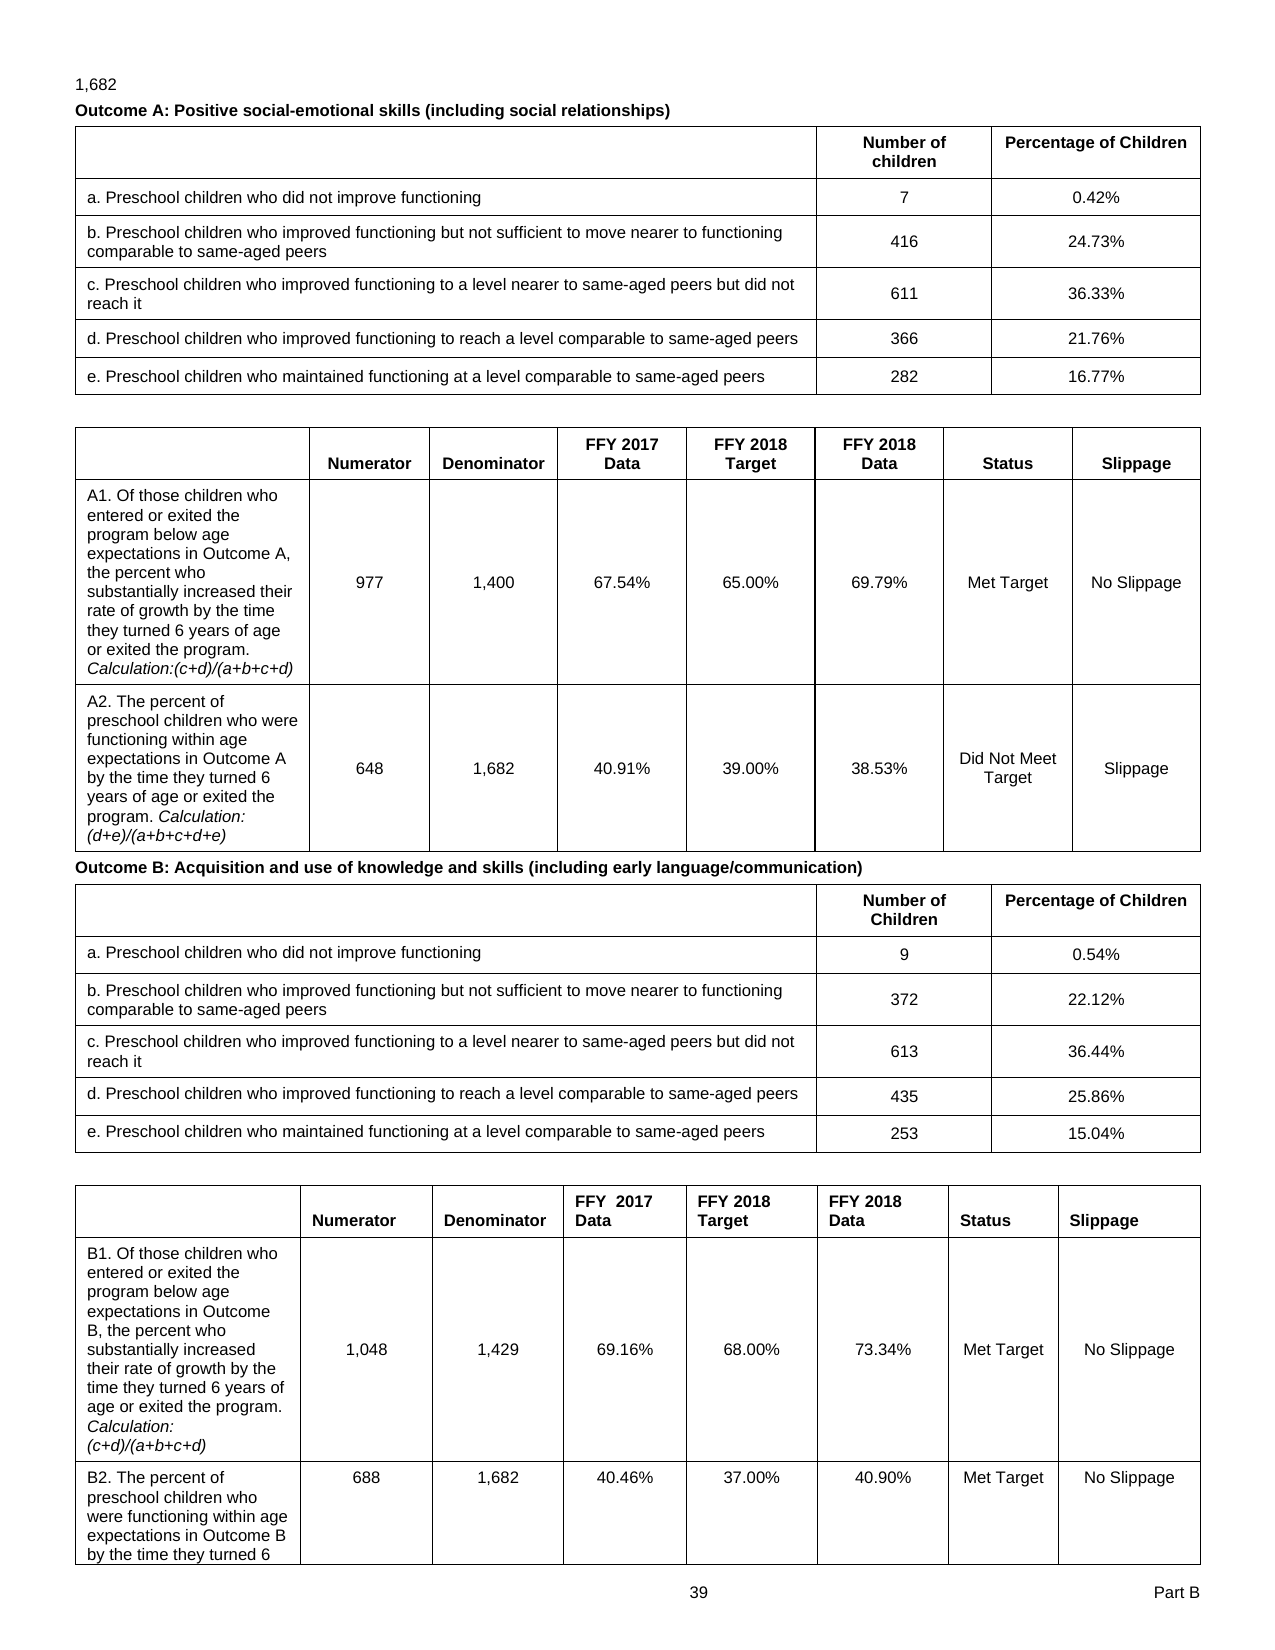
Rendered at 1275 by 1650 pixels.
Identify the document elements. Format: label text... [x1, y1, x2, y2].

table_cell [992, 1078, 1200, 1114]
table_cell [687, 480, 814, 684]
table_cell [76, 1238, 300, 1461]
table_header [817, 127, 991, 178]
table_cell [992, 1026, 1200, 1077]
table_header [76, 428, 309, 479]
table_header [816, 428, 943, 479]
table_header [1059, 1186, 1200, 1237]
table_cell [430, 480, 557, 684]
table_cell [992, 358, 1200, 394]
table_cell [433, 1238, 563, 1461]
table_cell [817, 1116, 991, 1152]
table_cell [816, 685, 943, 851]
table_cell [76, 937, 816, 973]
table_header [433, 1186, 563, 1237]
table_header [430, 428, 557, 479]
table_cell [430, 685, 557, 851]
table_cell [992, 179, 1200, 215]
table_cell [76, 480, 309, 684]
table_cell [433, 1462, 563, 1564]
text Outcome B: Acquisition and use of knowledge and skills (including early language/communication) [75, 858, 1200, 877]
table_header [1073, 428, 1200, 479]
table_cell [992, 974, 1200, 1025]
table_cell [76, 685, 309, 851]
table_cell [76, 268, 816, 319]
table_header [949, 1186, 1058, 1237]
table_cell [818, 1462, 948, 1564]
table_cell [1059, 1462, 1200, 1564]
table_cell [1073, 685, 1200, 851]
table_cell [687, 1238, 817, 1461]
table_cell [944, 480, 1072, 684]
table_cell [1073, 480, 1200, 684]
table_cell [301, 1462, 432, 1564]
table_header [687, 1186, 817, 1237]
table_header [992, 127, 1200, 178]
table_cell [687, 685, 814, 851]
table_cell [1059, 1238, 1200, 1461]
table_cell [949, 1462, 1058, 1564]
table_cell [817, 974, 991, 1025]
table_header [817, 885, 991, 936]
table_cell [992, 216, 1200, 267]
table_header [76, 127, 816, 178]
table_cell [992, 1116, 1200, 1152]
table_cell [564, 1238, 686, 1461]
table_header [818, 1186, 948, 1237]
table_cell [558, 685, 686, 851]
text Outcome A: Positive social-emotional skills (including social relationships) [75, 100, 1200, 119]
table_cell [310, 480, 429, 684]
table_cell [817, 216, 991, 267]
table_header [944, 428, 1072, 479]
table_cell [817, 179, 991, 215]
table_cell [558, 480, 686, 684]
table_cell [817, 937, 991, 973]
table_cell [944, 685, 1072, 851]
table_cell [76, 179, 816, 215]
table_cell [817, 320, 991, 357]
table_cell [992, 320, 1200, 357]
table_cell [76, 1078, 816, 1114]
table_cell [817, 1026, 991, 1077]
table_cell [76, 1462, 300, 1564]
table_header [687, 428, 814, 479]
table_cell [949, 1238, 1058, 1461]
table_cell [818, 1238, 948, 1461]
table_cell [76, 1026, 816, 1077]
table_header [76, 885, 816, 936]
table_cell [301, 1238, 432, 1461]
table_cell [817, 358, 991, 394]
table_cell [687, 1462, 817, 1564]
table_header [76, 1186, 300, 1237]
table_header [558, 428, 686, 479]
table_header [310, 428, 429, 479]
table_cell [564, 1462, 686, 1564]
text 1,682 [75, 75, 1200, 94]
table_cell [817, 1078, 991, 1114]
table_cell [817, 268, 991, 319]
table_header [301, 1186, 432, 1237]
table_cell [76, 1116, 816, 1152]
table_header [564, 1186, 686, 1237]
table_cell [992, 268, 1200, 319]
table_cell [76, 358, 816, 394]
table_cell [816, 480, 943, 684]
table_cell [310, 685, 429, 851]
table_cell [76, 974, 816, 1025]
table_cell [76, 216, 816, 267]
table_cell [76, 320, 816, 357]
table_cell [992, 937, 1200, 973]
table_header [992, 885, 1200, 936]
